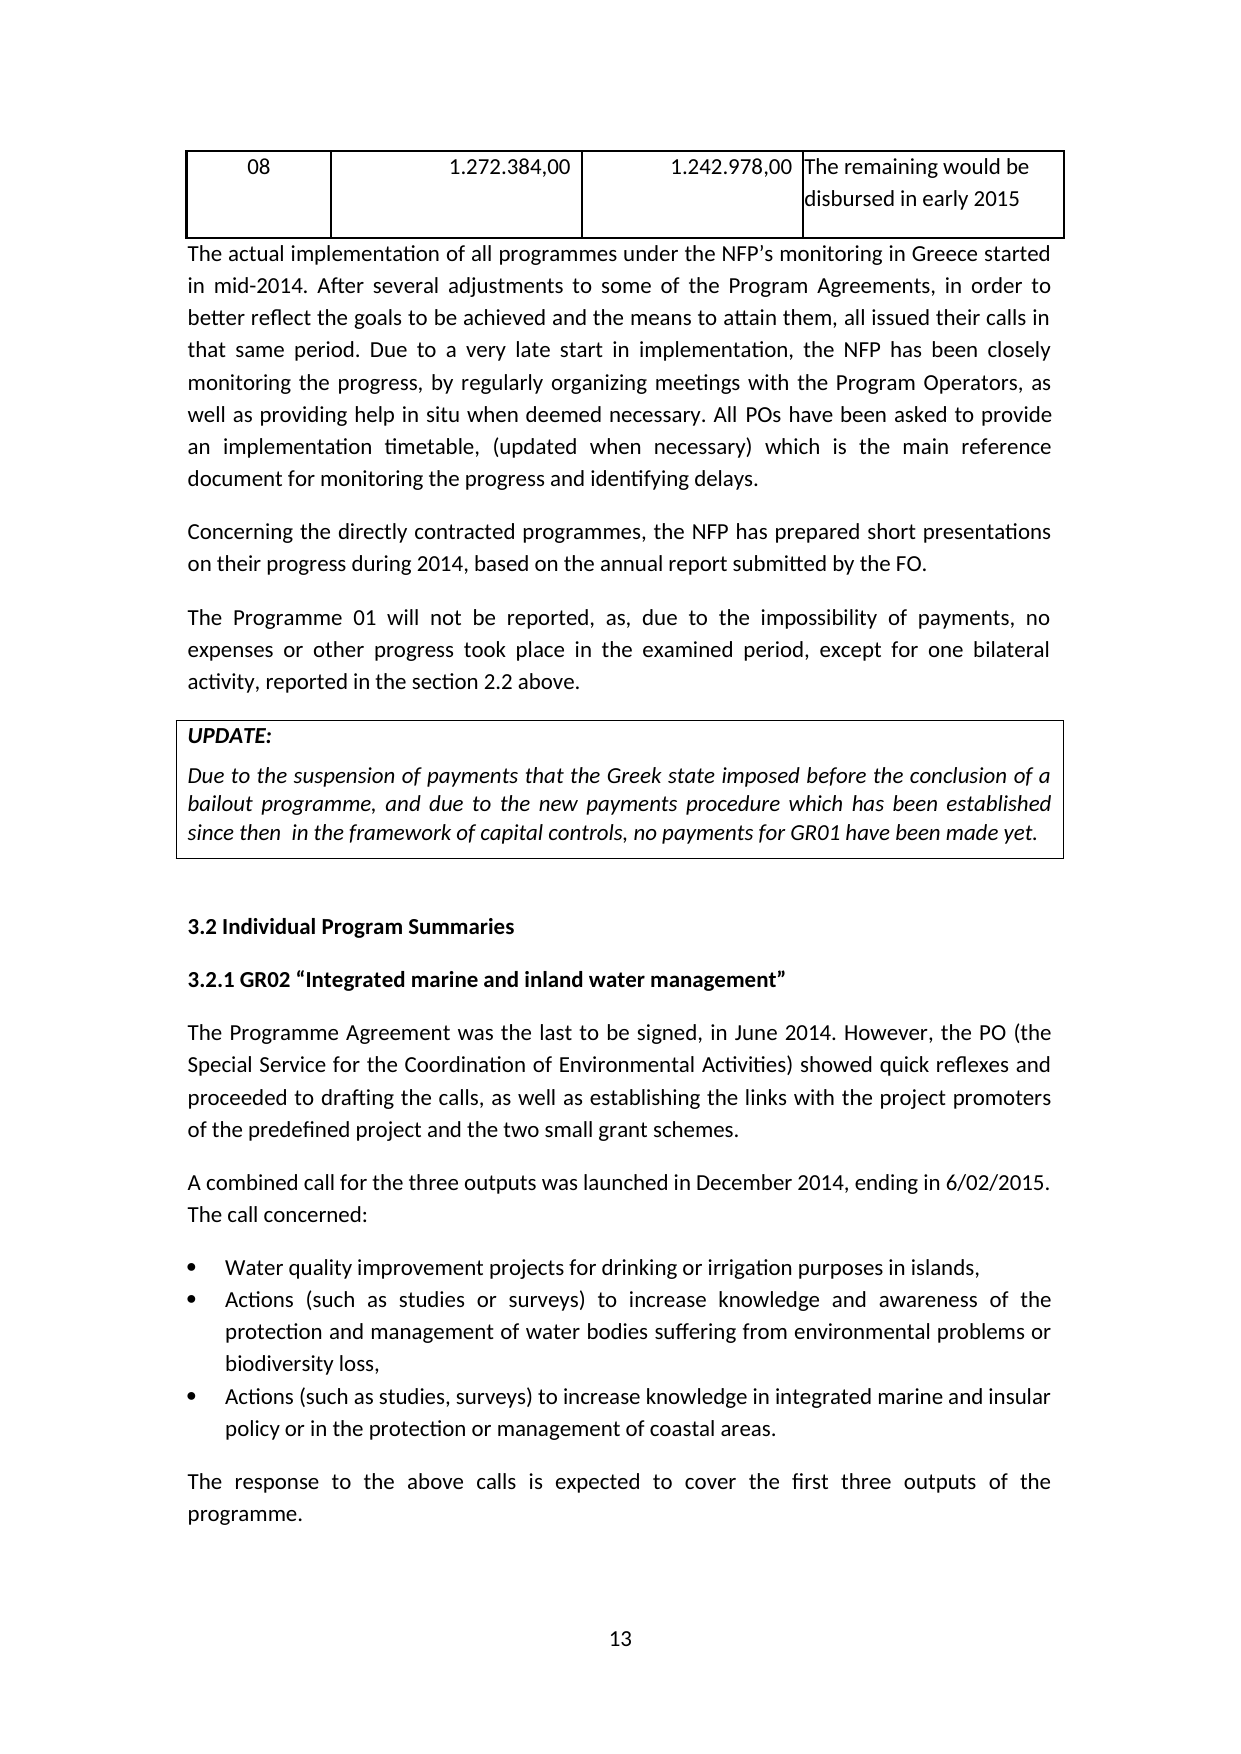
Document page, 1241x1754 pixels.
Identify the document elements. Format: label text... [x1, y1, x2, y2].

text The actual implementation of all programmes under the NFP’s monitoring in Greece started in mid-2014. After several adjustments to some of the Program Agreements, in order to better reflect the goals to be achieved and the means to attain them, all issued their calls in that same period. Due to a very late start in implementation, the NFP has been closely monitoring the progress, by regularly organizing meetings with the Program Operators, as well as providing help in situ when deemed necessary. All POs have been asked to provide an implementation timetable, (updated when necessary) which is the main reference document for monitoring the progress and identifying delays. [187, 239, 1053, 492]
text 3.2 Individual Program Summaries [187, 912, 1053, 940]
text The Programme Agreement was the last to be signed, in June 2014. However, the PO (the Special Service for the Coordination of Environmental Activities) showed quick reflexes and proceeded to drafting the calls, as well as establishing the links with the project promoters of the predefined project and the two small grant schemes. [187, 1018, 1053, 1143]
table_header UPDATE: Due to the suspension of payments that the Greek state imposed before the conclusion of a bailout programme, and due to the new payments procedure which has been established since then in the framework of capital controls, no payments for GR01 have been made yet. [177, 721, 1063, 858]
text A combined call for the three outputs was launched in December 2014, ending in 6/02/2015. The call concerned: [187, 1168, 1053, 1228]
list Actions (such as studies or surveys) to increase knowledge and awareness of the protection and management of water bodies suffering from environmental problems or biodiversity loss, [187, 1285, 1053, 1378]
list Water quality improvement projects for drinking or irrigation purposes in islands, [187, 1253, 1053, 1281]
table_cell 1.242.978,00 [583, 152, 802, 237]
list Actions (such as studies, surveys) to increase knowledge in integrated marine and insular policy or in the protection or management of coastal areas. [187, 1382, 1053, 1442]
text 3.2.1 GR02 “Integrated marine and inland water management” [187, 965, 1053, 993]
table_cell The remaining would be disbursed in early 2015 [804, 152, 1063, 237]
table_cell 08 [188, 152, 330, 237]
text The Programme 01 will not be reported, as, due to the impossibility of payments, no expenses or other progress took place in the examined period, except for one bilateral activity, reported in the section 2.2 above. [187, 603, 1053, 695]
text Concerning the directly contracted programmes, the NFP has prepared short presentations on their progress during 2014, based on the annual report submitted by the FO. [187, 517, 1053, 578]
text The response to the above calls is expected to cover the first three outputs of the programme. [187, 1467, 1053, 1527]
table_cell 1.272.384,00 [332, 152, 581, 237]
